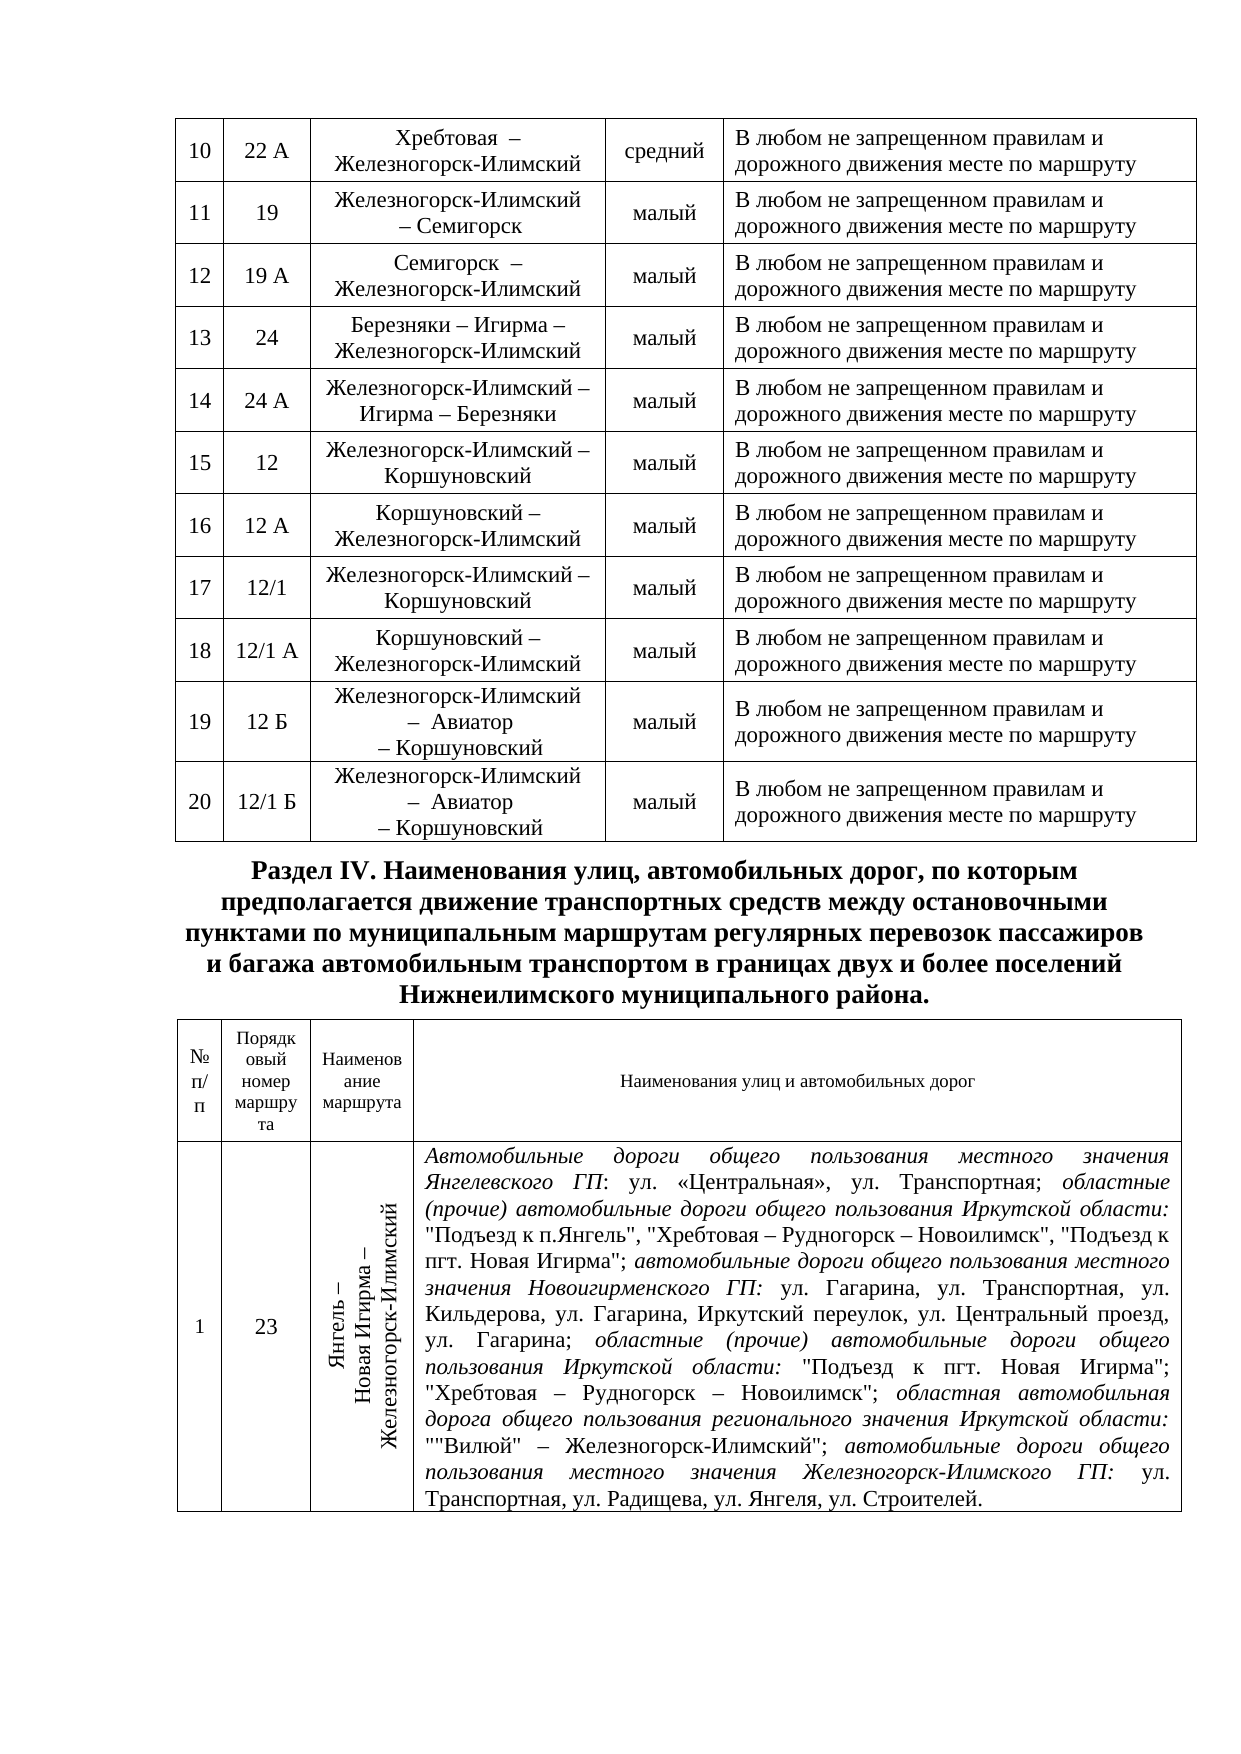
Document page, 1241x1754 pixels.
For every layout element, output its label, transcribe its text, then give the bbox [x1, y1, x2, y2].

table_cell 19 [224, 182, 310, 243]
table_cell В любом не запрещенном правилам и дорожного движения месте по маршруту [724, 557, 1196, 618]
table_cell 12/1 А [224, 619, 310, 681]
table_cell Семигорск – Железногорск-Илимский [311, 244, 605, 306]
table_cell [724, 182, 1196, 243]
table_cell малый [606, 557, 723, 618]
table_cell 10 [176, 119, 223, 181]
table_cell 16 [176, 494, 223, 556]
table_cell В любом не запрещенном правилам и дорожного движения месте по маршруту [724, 307, 1196, 368]
table_cell малый [606, 682, 723, 761]
table_cell В любом не запрещенном правилам и дорожного движения месте по маршруту [724, 762, 1196, 841]
table_cell Железногорск-Илимский – Авиатор – Коршуновский [311, 762, 605, 841]
table_cell 12/1 [224, 557, 310, 618]
table_cell 15 [176, 432, 223, 493]
table_cell 23 [222, 1142, 310, 1511]
table_cell 19 [176, 682, 223, 761]
table_cell малый [606, 432, 723, 493]
table_cell В любом не запрещенном правилам и дорожного движения месте по маршруту [724, 494, 1196, 556]
table_cell Железногорск-Илимский – Коршуновский [311, 432, 605, 493]
table_cell Автомобильные дороги общего пользования местного значения Янгелевского ГП: ул. «Центральная», ул. Транспортная; областные (прочие) автомобильные дороги общего пользования Иркутской области: "Подъезд к п.Янгель", "Хребтовая – Рудногорск – Новоилимск", "Подъезд к пгт. Новая Игирма"; автомобильные дороги общего пользования местного значения Новоигирменского ГП: ул. Гагарина, ул. Транспортная, ул. Кильдерова, ул. Гагарина, Иркутский переулок, ул. Центральный проезд, ул. Гагарина; областные (прочие) автомобильные дороги общего пользования Иркутской области: "Подъезд к пгт. Новая Игирма"; "Хребтовая – Рудногорск – Новоилимск"; областная автомобильная дорога общего пользования регионального значения Иркутской области: ""Вилюй" – Железногорск-Илимский"; автомобильные дороги общего пользования местного значения Железногорск-Илимского ГП: ул. Транспортная, ул. Радищева, ул. Янгеля, ул. Строителей. [414, 1142, 1181, 1511]
table_cell 20 [176, 762, 223, 841]
table_cell средний [606, 119, 723, 181]
table_cell Железногорск-Илимский – Коршуновский [311, 557, 605, 618]
table_cell малый [606, 369, 723, 431]
table_cell 11 [176, 182, 223, 243]
table_cell 1 [178, 1142, 221, 1511]
table_cell 12 [176, 244, 223, 306]
table_cell В любом не запрещенном правилам и дорожного движения месте по маршруту [724, 369, 1196, 431]
table_header № п/п [178, 1020, 221, 1141]
table_cell малый [606, 762, 723, 841]
table_cell 22 А [224, 119, 310, 181]
table_cell В любом не запрещенном правилам и дорожного движения месте по маршруту [724, 244, 1196, 306]
table_cell В любом не запрещенном правилам и дорожного движения месте по маршруту [724, 432, 1196, 493]
table_cell 18 [176, 619, 223, 681]
text Раздел IV. Наименования улиц, автомобильных дорог, по которым предполагается движение транспортных средств между остановочными пунктами по муниципальным маршрутам регулярных перевозок пассажиров и багажа автомобильным транспортом в границах двух и более поселений Нижнеилимского муниципального района. [177, 854, 1152, 1009]
table_cell 24 А [224, 369, 310, 431]
table_cell Железногорск-Илимский – Авиатор – Коршуновский [311, 682, 605, 761]
table_cell 12 А [224, 494, 310, 556]
table_cell малый [606, 307, 723, 368]
table_cell Березняки – Игирма – Железногорск-Илимский [311, 307, 605, 368]
table_header Наименование маршрута [311, 1020, 413, 1141]
table_cell малый [606, 182, 723, 243]
table_cell 19 А [224, 244, 310, 306]
table_cell 14 [176, 369, 223, 431]
table_cell Хребтовая – Железногорск-Илимский [311, 119, 605, 181]
table_cell 12 Б [224, 682, 310, 761]
table_cell Коршуновский – Железногорск-Илимский [311, 619, 605, 681]
table_cell Коршуновский – Железногорск-Илимский [311, 494, 605, 556]
table_cell 12 [224, 432, 310, 493]
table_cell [724, 119, 1196, 181]
table_cell 13 [176, 307, 223, 368]
table_cell В любом не запрещенном правилам и дорожного движения месте по маршруту [724, 682, 1196, 761]
table_cell Железногорск-Илимский – Игирма – Березняки [311, 369, 605, 431]
table_cell малый [606, 619, 723, 681]
table_cell 17 [176, 557, 223, 618]
table_cell Железногорск-Илимский – Семигорск [311, 182, 605, 243]
table_cell В любом не запрещенном правилам и дорожного движения месте по маршруту [724, 619, 1196, 681]
table_cell Янгель – Новая Игирма – Железногорск-Илимский [311, 1142, 413, 1511]
table_cell малый [606, 244, 723, 306]
table_cell 24 [224, 307, 310, 368]
table_header Наименования улиц и автомобильных дорог [414, 1020, 1181, 1141]
table_cell малый [606, 494, 723, 556]
table_cell 12/1 Б [224, 762, 310, 841]
table_header Порядковый номер маршрута [222, 1020, 310, 1141]
